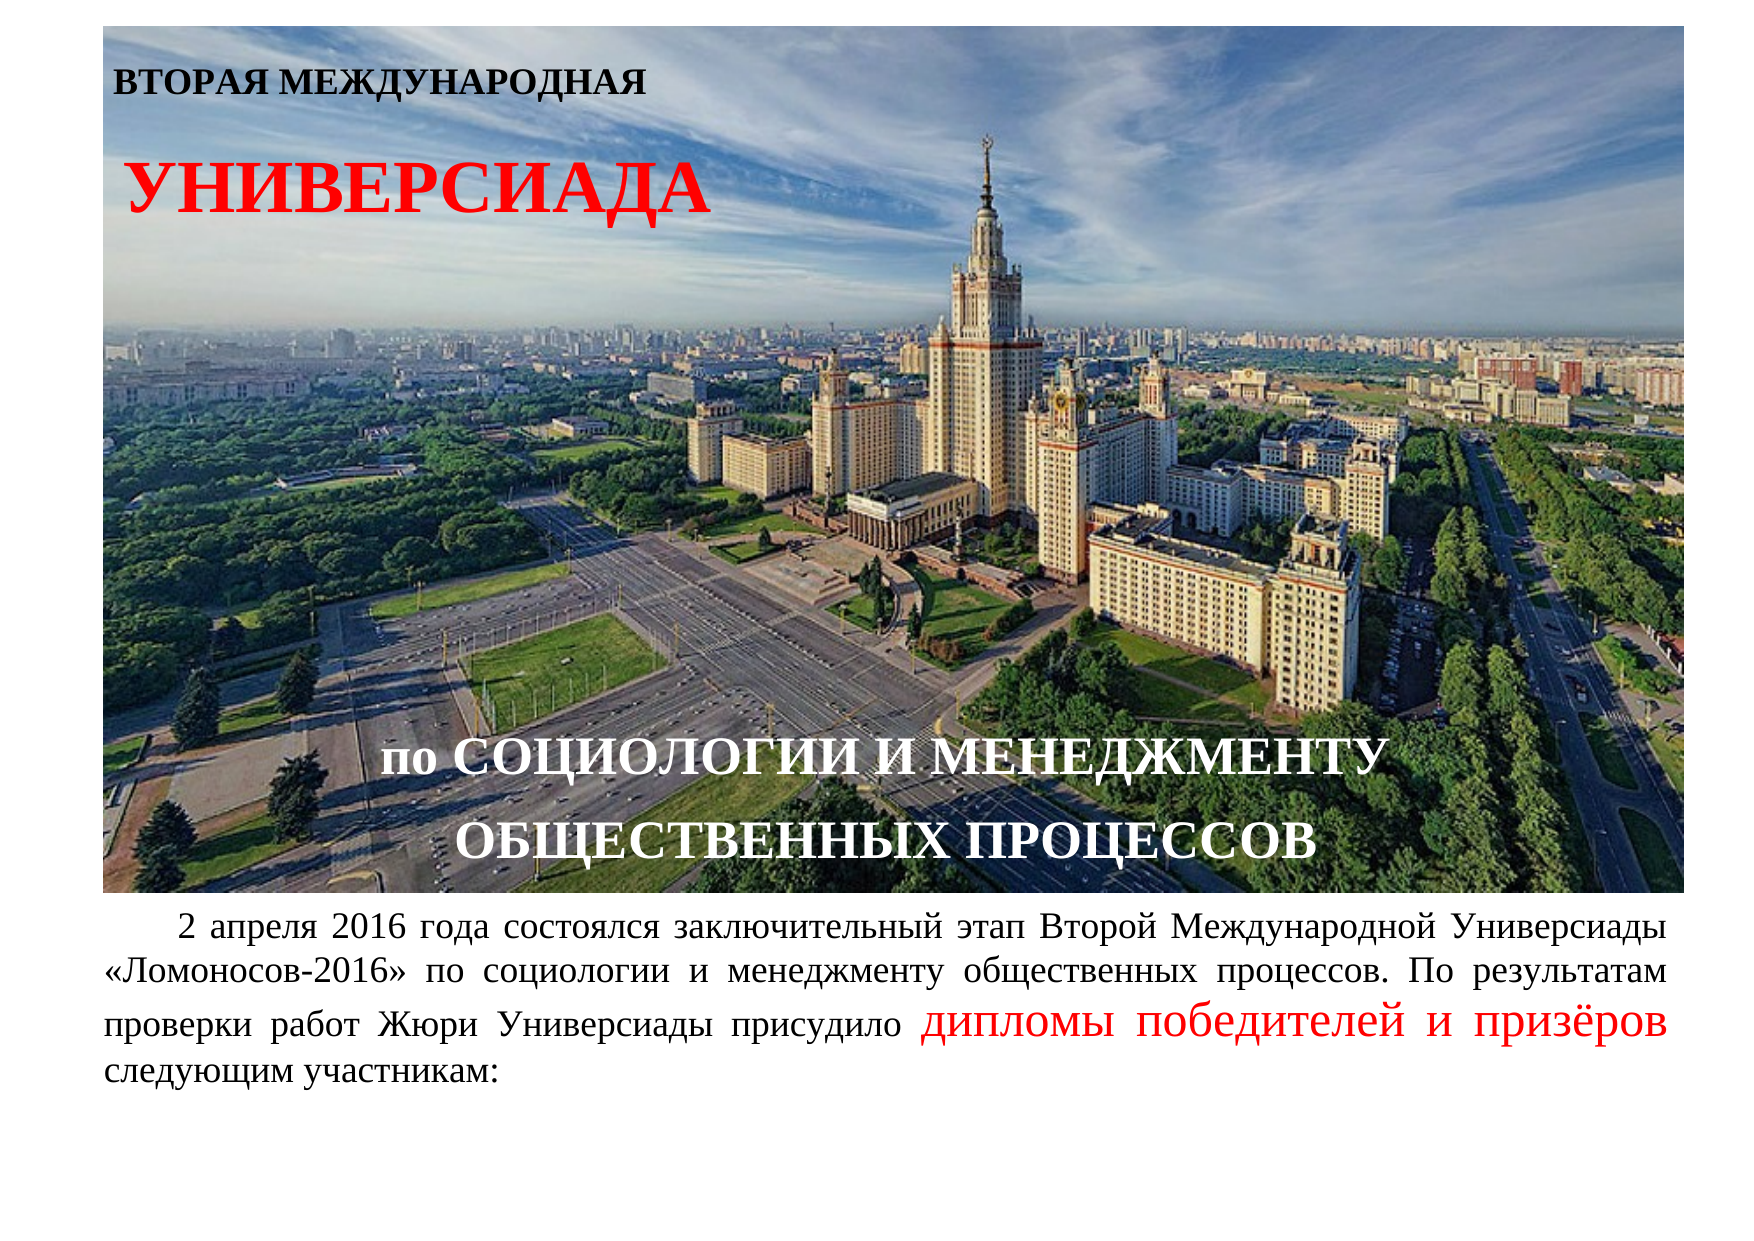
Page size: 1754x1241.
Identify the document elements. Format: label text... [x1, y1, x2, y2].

picture [103, 26, 1684, 893]
text по СОЦИОЛОГИИ И МЕНЕДЖМЕНТУ [103, 724, 1668, 786]
text ОБЩЕСТВЕННЫХ ПРОЦЕССОВ [103, 808, 1668, 870]
text ВТОРАЯ МЕЖДУНАРОДНАЯ [89, 59, 1668, 102]
text 2 апреля 2016 года состоялся заключительный этап Второй Международной Универсиады «Ломоносов-2016» по социологии и менеджменту общественных процессов. По результатам проверки работ Жюри Универсиады присудило дипломы победителей и призёров следующим участникам: [103, 904, 1669, 1091]
text УНИВЕРСИАДА [103, 142, 1668, 228]
